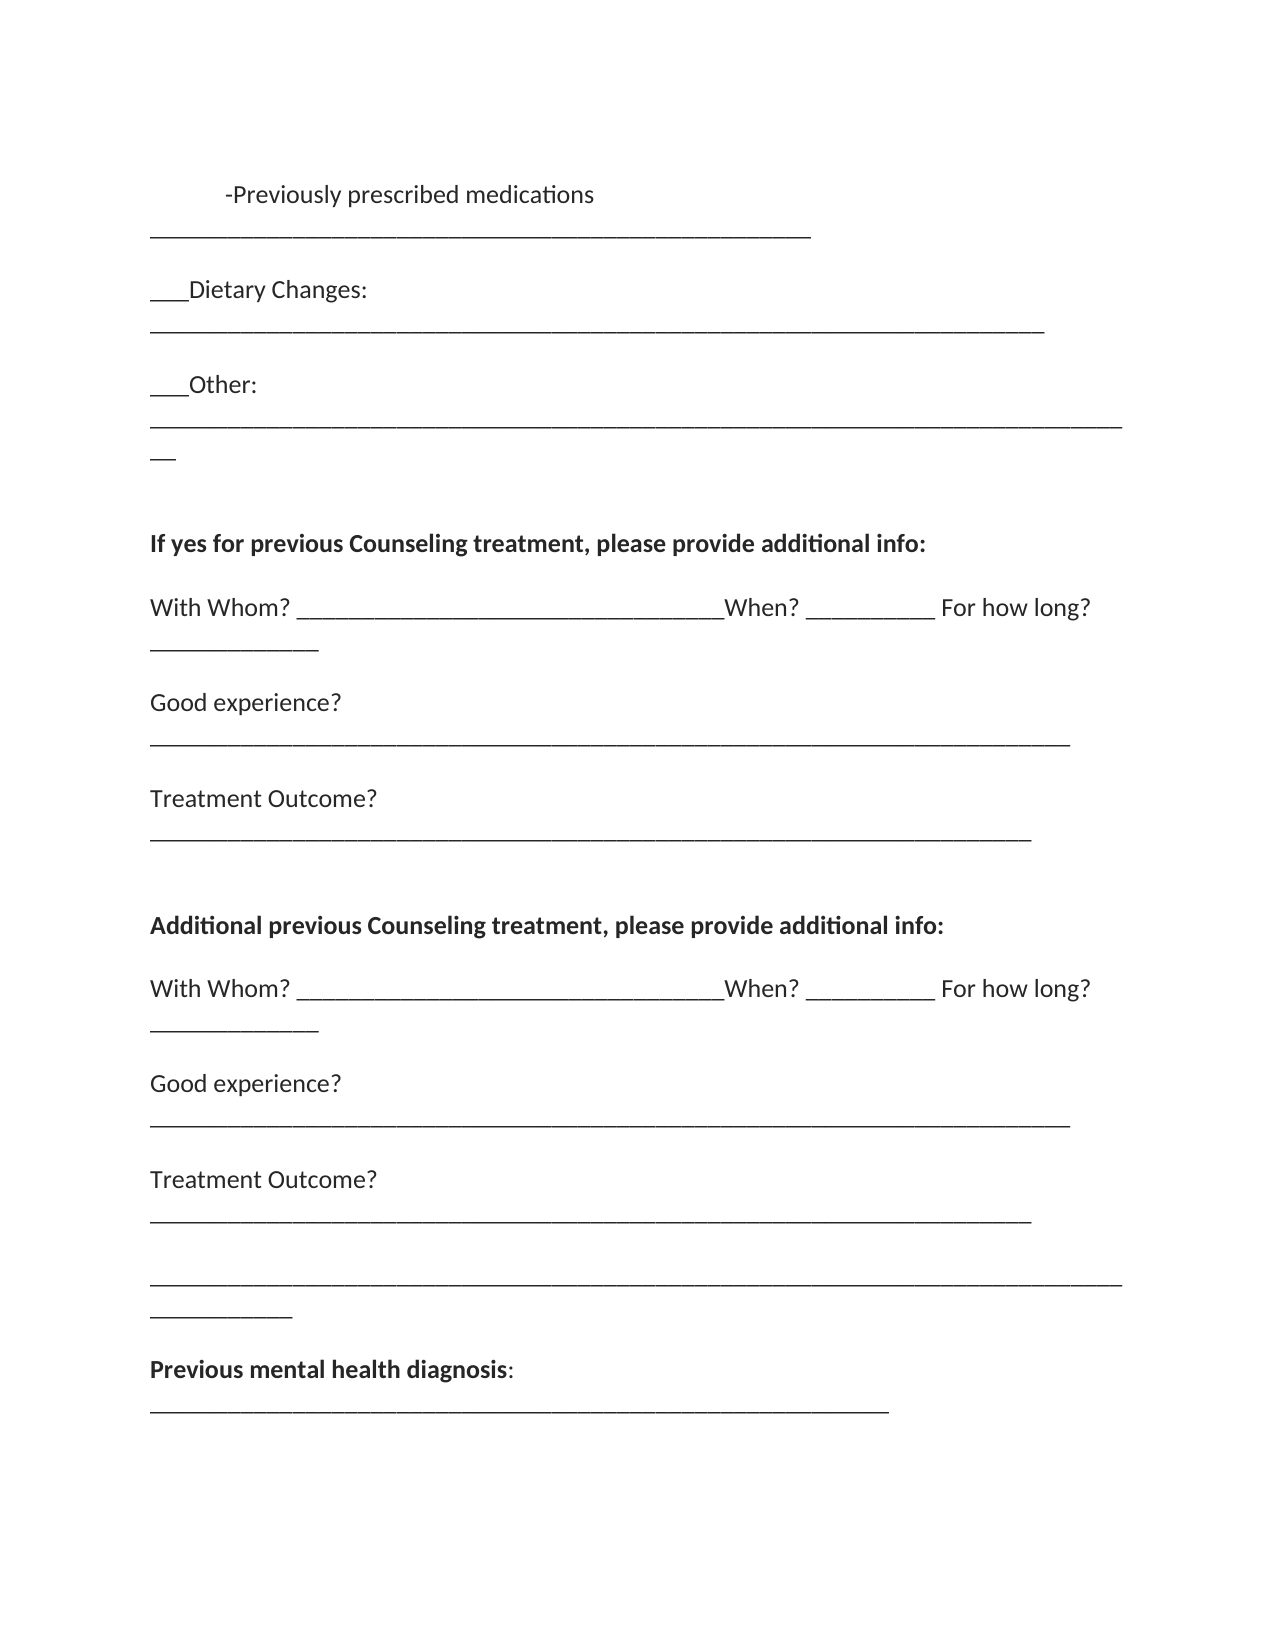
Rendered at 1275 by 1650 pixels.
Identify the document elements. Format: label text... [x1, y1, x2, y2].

text With Whom? _________________________________When? __________ For how long? _____________ [150, 972, 1125, 1036]
text Good experience? _______________________________________________________________________ [150, 1068, 1125, 1131]
text -Previously prescribed medications ___________________________________________________ [150, 178, 1125, 242]
text If yes for previous Counseling treatment, please provide additional info: [150, 527, 1125, 559]
text ___Dietary Changes: _____________________________________________________________________ [150, 273, 1125, 337]
text Good experience? _______________________________________________________________________ [150, 686, 1125, 750]
text Treatment Outcome? ____________________________________________________________________ [150, 1163, 1125, 1226]
text Previous mental health diagnosis: _________________________________________________________ [150, 1353, 1125, 1417]
text ___Other: _____________________________________________________________________________ [150, 369, 1125, 464]
text Treatment Outcome? ____________________________________________________________________ [150, 782, 1125, 845]
text Additional previous Counseling treatment, please provide additional info: [150, 909, 1125, 941]
text With Whom? _________________________________When? __________ For how long? _____________ [150, 591, 1125, 654]
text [150, 1258, 1125, 1322]
